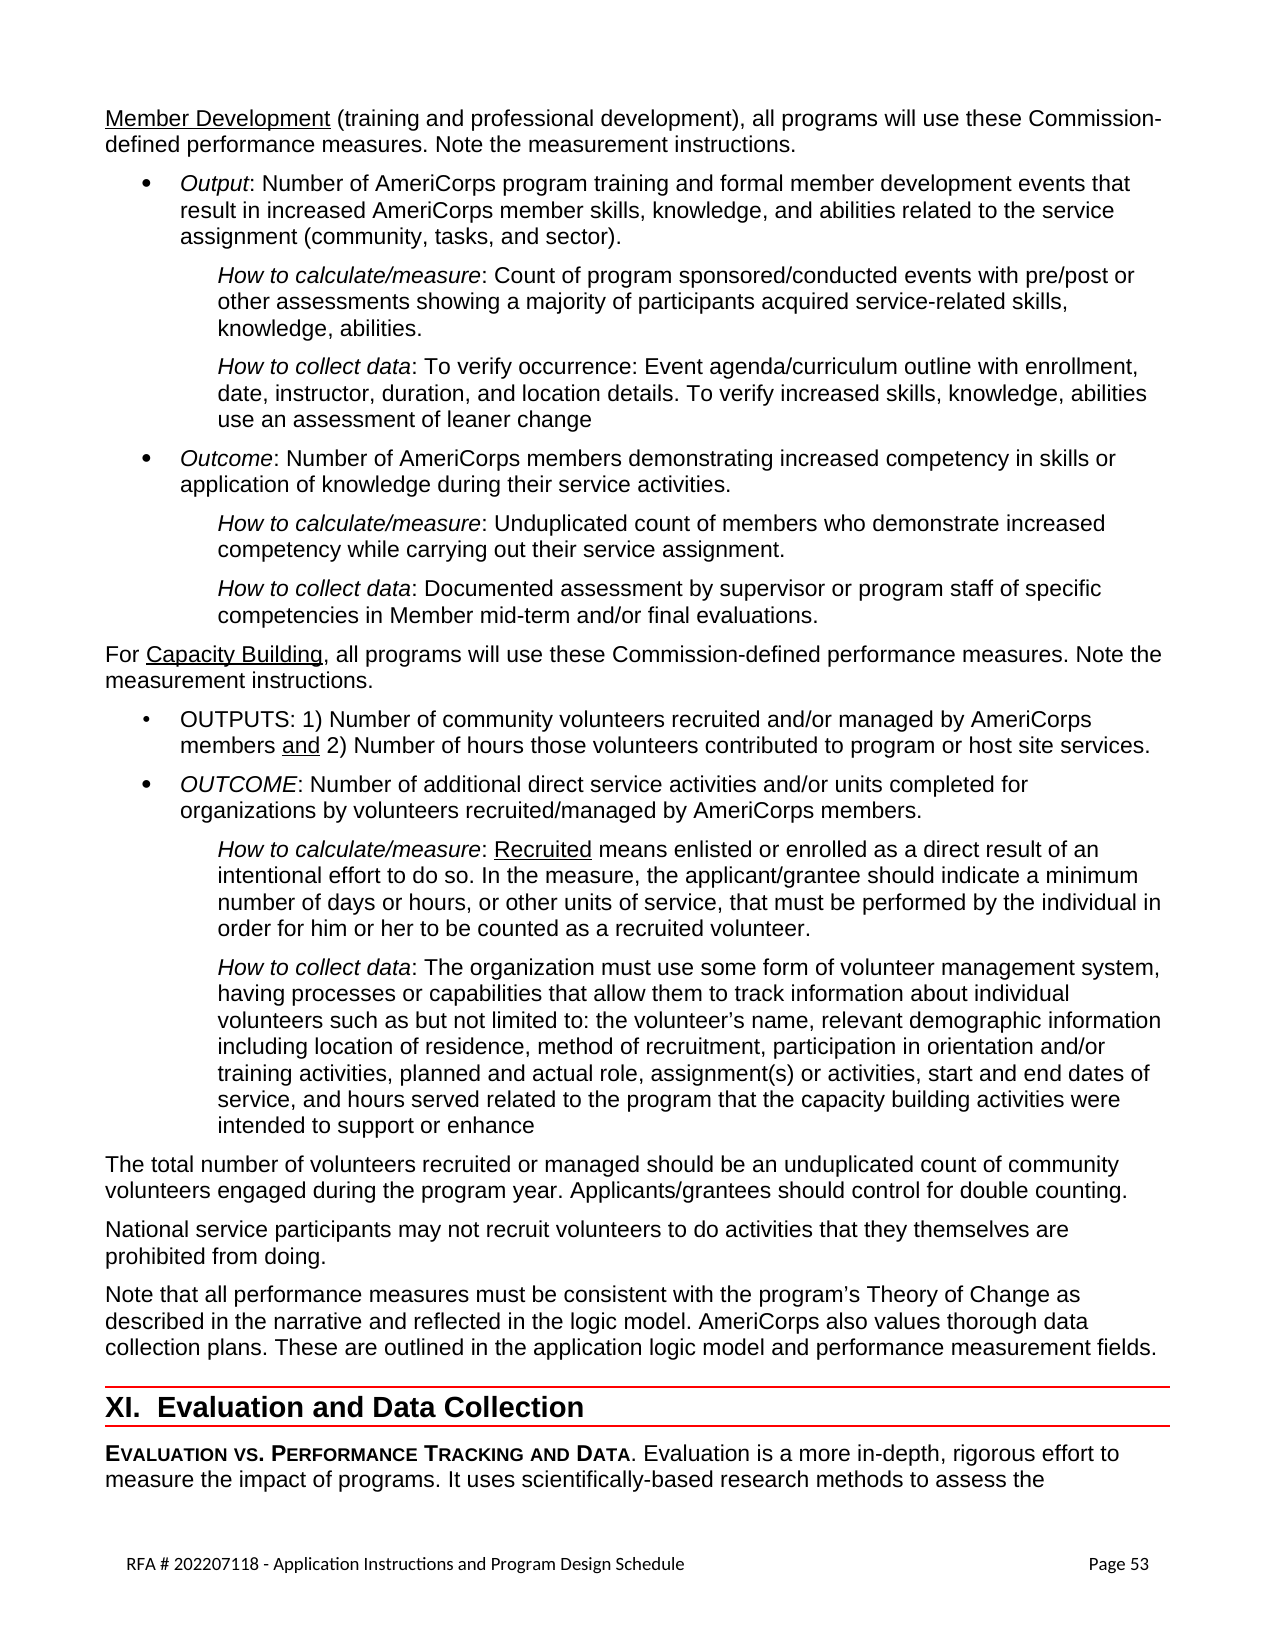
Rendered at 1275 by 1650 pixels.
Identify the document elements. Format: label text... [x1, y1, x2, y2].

text How to calculate/measure: Count of program sponsored/conducted events with pre/post or other assessments showing a majority of participants acquired service-related skills, knowledge, abilities. [217, 262, 1170, 341]
text How to collect data: Documented assessment by supervisor or program staff of specific competencies in Member mid-term and/or final evaluations. [217, 575, 1170, 628]
text National service participants may not recruit volunteers to do activities that they themselves are prohibited from doing. [105, 1216, 1170, 1269]
text For Capacity Building, all programs will use these Commission-defined performance measures. Note the measurement instructions. [105, 641, 1170, 693]
text The total number of volunteers recruited or managed should be an unduplicated count of community volunteers engaged during the program year. Applicants/grantees should control for double counting. [105, 1151, 1170, 1204]
text How to calculate/measure: Unduplicated count of members who demonstrate increased competency while carrying out their service assignment. [217, 510, 1170, 563]
list Outcome: Number of AmeriCorps members demonstrating increased competency in skills or application of knowledge during their service activities. [142, 445, 1170, 498]
list OUTCOME: Number of additional direct service activities and/or units completed for organizations by volunteers recruited/managed by AmeriCorps members. [142, 771, 1170, 824]
list Output: Number of AmeriCorps program training and formal member development events that result in increased AmeriCorps member skills, knowledge, and abilities related to the service assignment (community, tasks, and sector). [142, 170, 1170, 249]
list OUTPUTS: 1) Number of community volunteers recruited and/or managed by AmeriCorps members and 2) Number of hours those volunteers contributed to program or host site services. [142, 706, 1170, 758]
text Member Development (training and professional development), all programs will use these Commission-defined performance measures. Note the measurement instructions. [105, 105, 1170, 158]
text How to collect data: The organization must use some form of volunteer management system, having processes or capabilities that allow them to track information about individual volunteers such as but not limited to: the volunteer’s name, relevant demographic information including location of residence, method of recruitment, participation in orientation and/or training activities, planned and actual role, assignment(s) or activities, start and end dates of service, and hours served related to the program that the capacity building activities were intended to support or enhance [217, 954, 1170, 1138]
subtitle XI. Evaluation and Data Collection [105, 1388, 1170, 1425]
text How to collect data: To verify occurrence: Event agenda/curriculum outline with enrollment, date, instructor, duration, and location details. To verify increased skills, knowledge, abilities use an assessment of leaner change [217, 353, 1170, 432]
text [105, 1440, 1170, 1493]
text How to calculate/measure: Recruited means enlisted or enrolled as a direct result of an intentional effort to do so. In the measure, the applicant/grantee should indicate a minimum number of days or hours, or other units of service, that must be performed by the individual in order for him or her to be counted as a recruited volunteer. [217, 836, 1170, 942]
text Note that all performance measures must be consistent with the program’s Theory of Change as described in the narrative and reflected in the logic model. AmeriCorps also values thorough data collection plans. These are outlined in the application logic model and performance measurement fields. [105, 1281, 1170, 1361]
